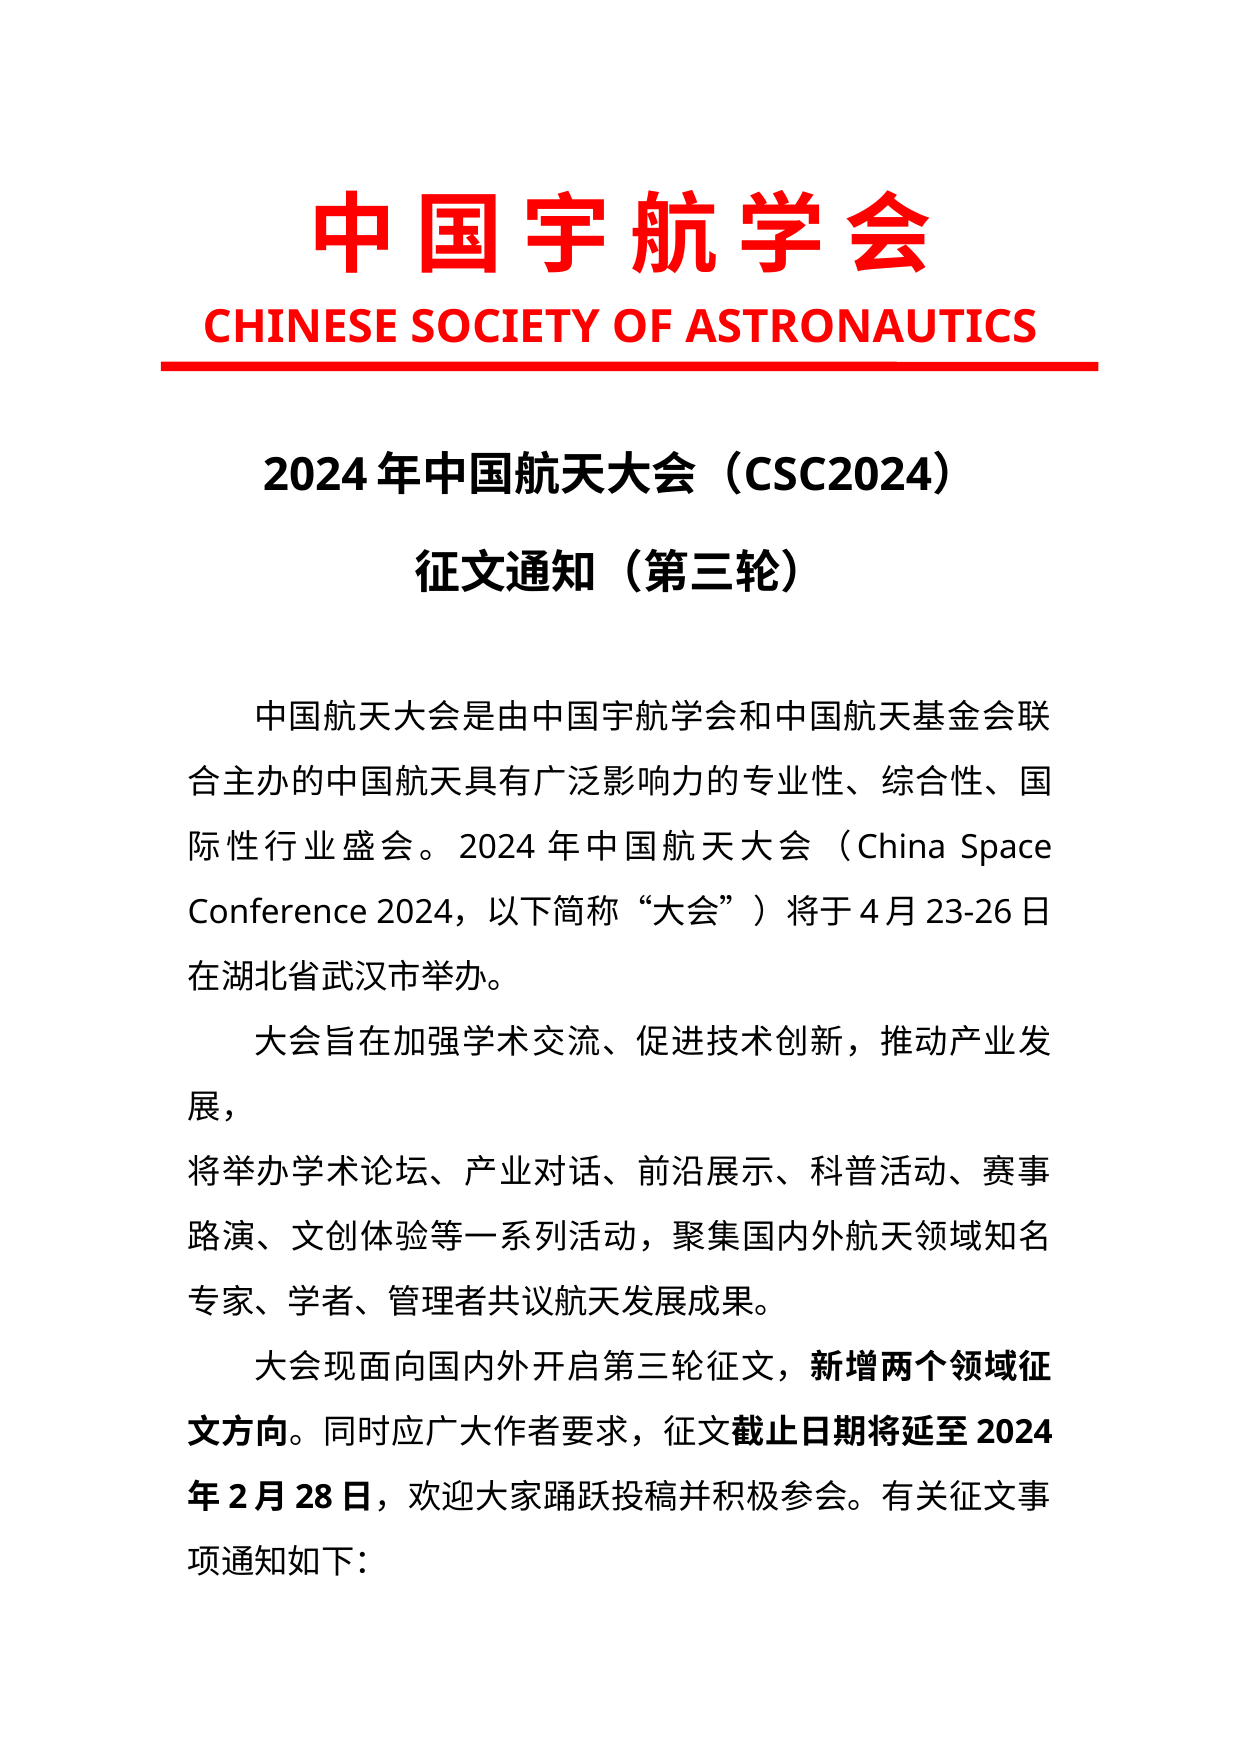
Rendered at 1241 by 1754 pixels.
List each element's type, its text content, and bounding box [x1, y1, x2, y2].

text 将举办学术论坛、产业对话、前沿展示、科普活动、赛事路演、文创体验等一系列活动，聚集国内外航天领域知名专家、学者、管理者共议航天发展成果。 [187, 1137, 1053, 1332]
text CHINESE SOCIETY OF ASTRONAUTICS [187, 292, 1053, 357]
text 中 国 宇 航 学 会 [187, 162, 1053, 292]
text 征文通知（第三轮） [187, 519, 1053, 617]
text 大会旨在加强学术交流、促进技术创新，推动产业发展， [187, 1007, 1053, 1137]
text 中国航天大会是由中国宇航学会和中国航天基金会联合主办的中国航天具有广泛影响力的专业性、综合性、国际性行业盛会。2024年中国航天大会（China Space Conference 2024，以下简称“大会”）将于4月23-26日在湖北省武汉市举办。 [187, 682, 1053, 1007]
text 大会现面向国内外开启第三轮征文，新增两个领域征文方向。同时应广大作者要求，征文截止日期将延至2024年2月28日，欢迎大家踊跃投稿并积极参会。有关征文事项通知如下： [187, 1332, 1053, 1592]
text 2024年中国航天大会（CSC2024） [187, 422, 1053, 519]
